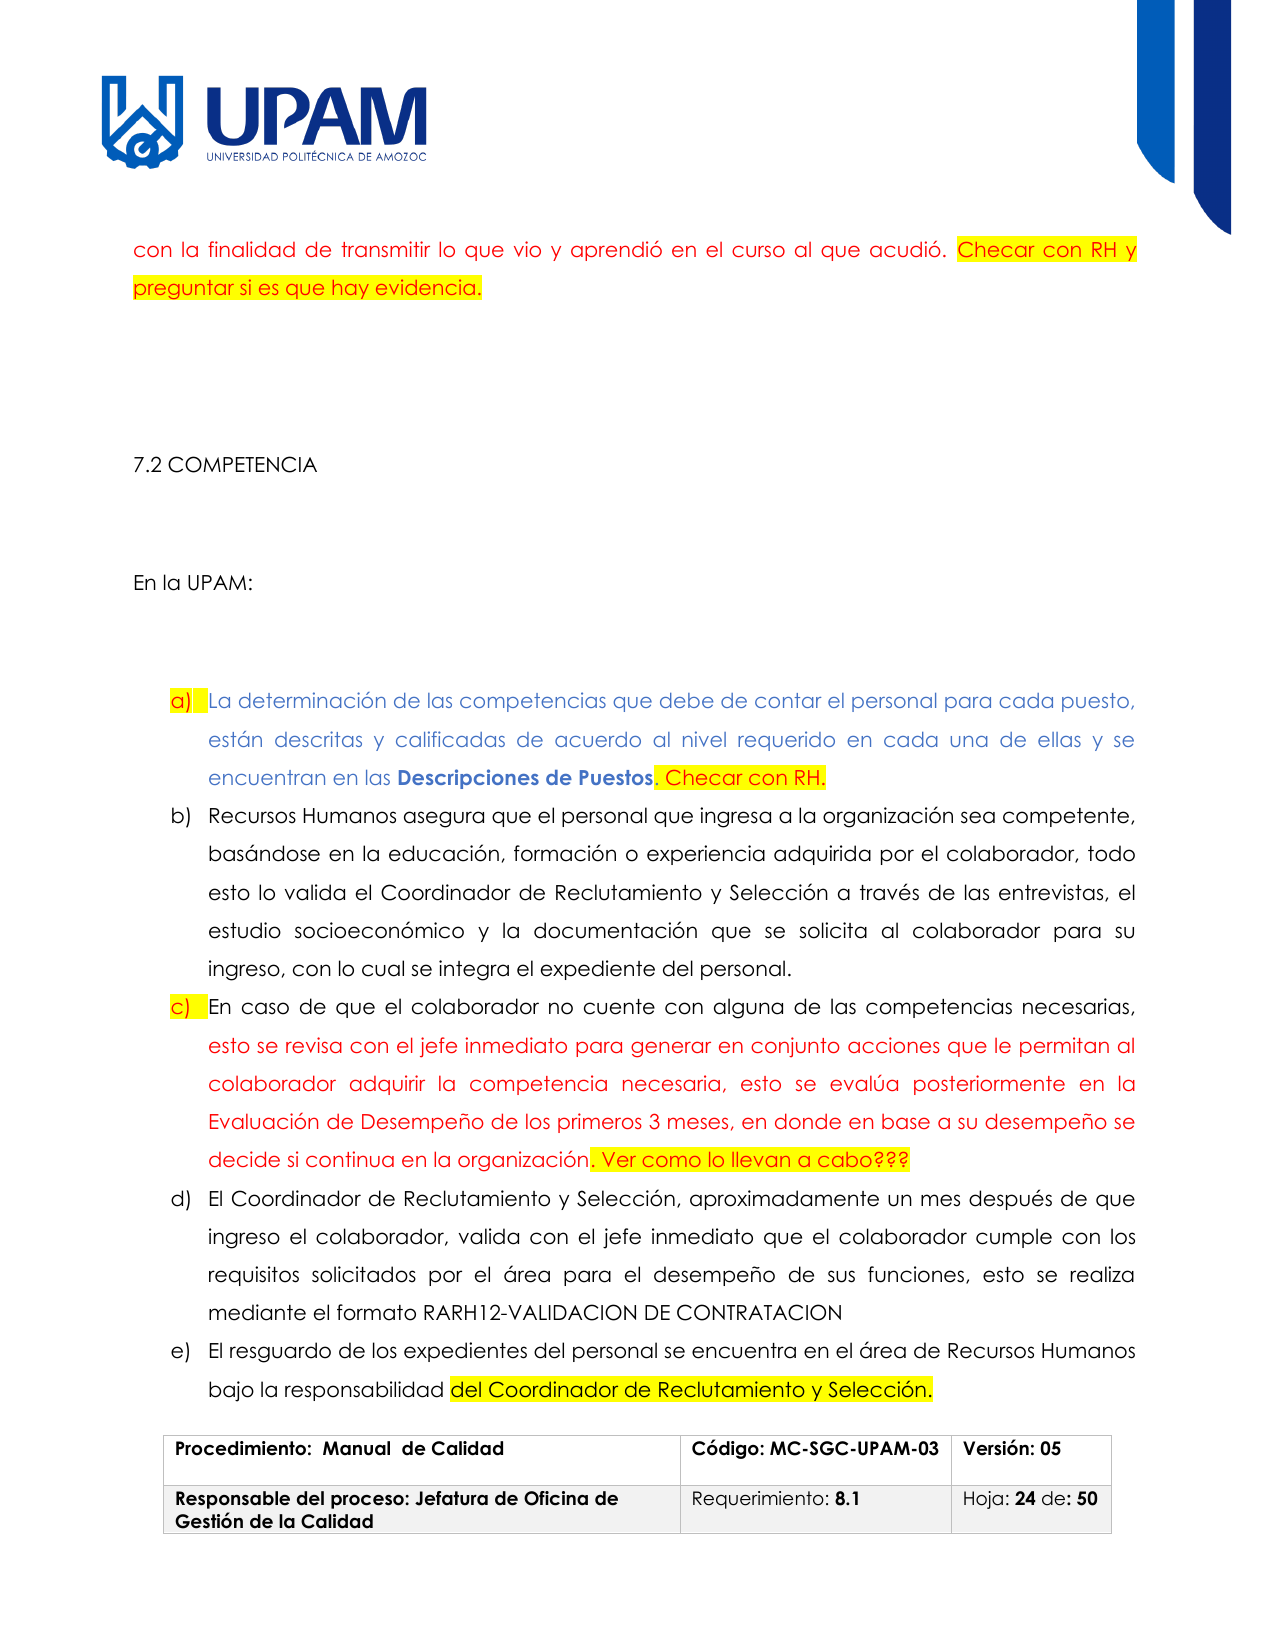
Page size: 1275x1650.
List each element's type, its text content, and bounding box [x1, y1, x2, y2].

picture [101, 75, 427, 169]
picture [1137, 0, 1232, 235]
text En la UPAM: [133, 570, 1137, 595]
list El resguardo de los expedientes del personal se encuentra en el área de Recursos Humanos bajo la responsabilidad del Coordinador de Reclutamiento y Selección. [170, 1338, 1137, 1402]
list La determinación de las competencias que debe de contar el personal para cada puesto, están descritas y calificadas de acuerdo al nivel requerido en cada una de ellas y se encuentran en las Descripciones de Puestos. Checar con RH. [170, 688, 1137, 790]
text 7.2 COMPETENCIA [133, 452, 1137, 477]
list El Coordinador de Reclutamiento y Selección, aproximadamente un mes después de que ingreso el colaborador, valida con el jefe inmediato que el colaborador cumple con los requisitos solicitados por el área para el desempeño de sus funciones, esto se realiza mediante el formato RARH12-VALIDACION DE CONTRATACION [170, 1185, 1137, 1325]
list Recursos Humanos asegura que el personal que ingresa a la organización sea competente, basándose en la educación, formación o experiencia adquirida por el colaborador, todo esto lo valida el Coordinador de Reclutamiento y Selección a través de las entrevistas, el estudio socioeconómico y la documentación que se solicita al colaborador para su ingreso, con lo cual se integra el expediente del personal. [170, 803, 1137, 981]
list En caso de que el colaborador no cuente con alguna de las competencias necesarias, esto se revisa con el jefe inmediato para generar en conjunto acciones que le permitan al colaborador adquirir la competencia necesaria, esto se evalúa posteriormente en la Evaluación de Desempeño de los primeros 3 meses, en donde en base a su desempeño se decide si continua en la organización. Ver como lo llevan a cabo??? [170, 994, 1137, 1172]
